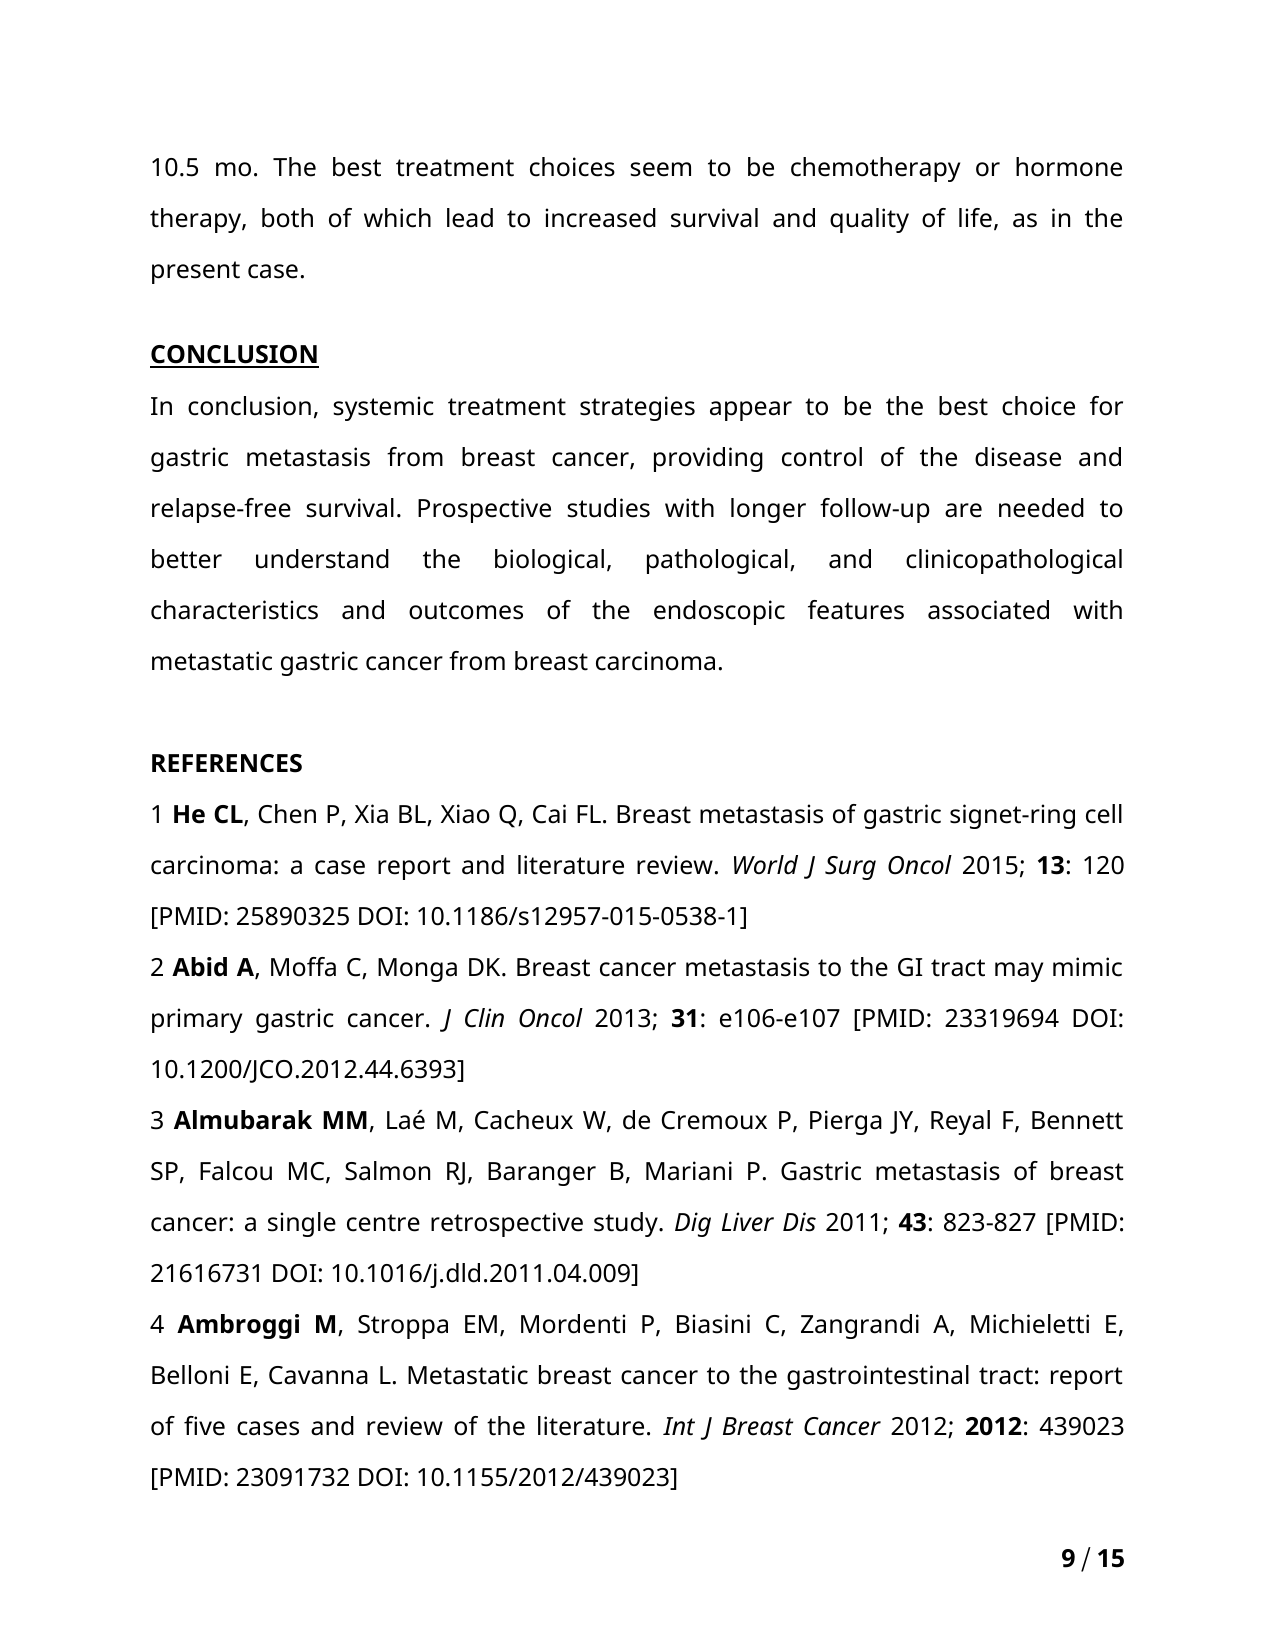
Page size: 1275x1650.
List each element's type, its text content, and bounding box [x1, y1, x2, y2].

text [150, 150, 1125, 286]
text In conclusion, systemic treatment strategies appear to be the best choice for gastric metastasis from breast cancer, providing control of the disease and relapse-free survival. Prospective studies with longer follow-up are needed to better understand the biological, pathological, and clinicopathological characteristics and outcomes of the endoscopic features associated with metastatic gastric cancer from breast carcinoma. [150, 388, 1125, 677]
text 1 He CL, Chen P, Xia BL, Xiao Q, Cai FL. Breast metastasis of gastric signet-ring cell carcinoma: a case report and literature review. World J Surg Oncol 2015; 13: 120 [PMID: 25890325 DOI: 10.1186/s12957-015-0538-1] [150, 797, 1125, 933]
text 3 Almubarak MM, Laé M, Cacheux W, de Cremoux P, Pierga JY, Reyal F, Bennett SP, Falcou MC, Salmon RJ, Baranger B, Mariani P. Gastric metastasis of breast cancer: a single centre retrospective study. Dig Liver Dis 2011; 43: 823-827 [PMID: 21616731 DOI: 10.1016/j.dld.2011.04.009] [150, 1103, 1125, 1290]
text 4 Ambroggi M, Stroppa EM, Mordenti P, Biasini C, Zangrandi A, Michieletti E, Belloni E, Cavanna L. Metastatic breast cancer to the gastrointestinal tract: report of five cases and review of the literature. Int J Breast Cancer 2012; 2012: 439023 [PMID: 23091732 DOI: 10.1155/2012/439023] [150, 1307, 1125, 1494]
text CONCLUSION [150, 337, 1125, 371]
text REFERENCES [150, 746, 1125, 779]
text 2 Abid A, Moffa C, Monga DK. Breast cancer metastasis to the GI tract may mimic primary gastric cancer. J Clin Oncol 2013; 31: e106-e107 [PMID: 23319694 DOI: 10.1200/JCO.2012.44.6393] [150, 950, 1125, 1086]
